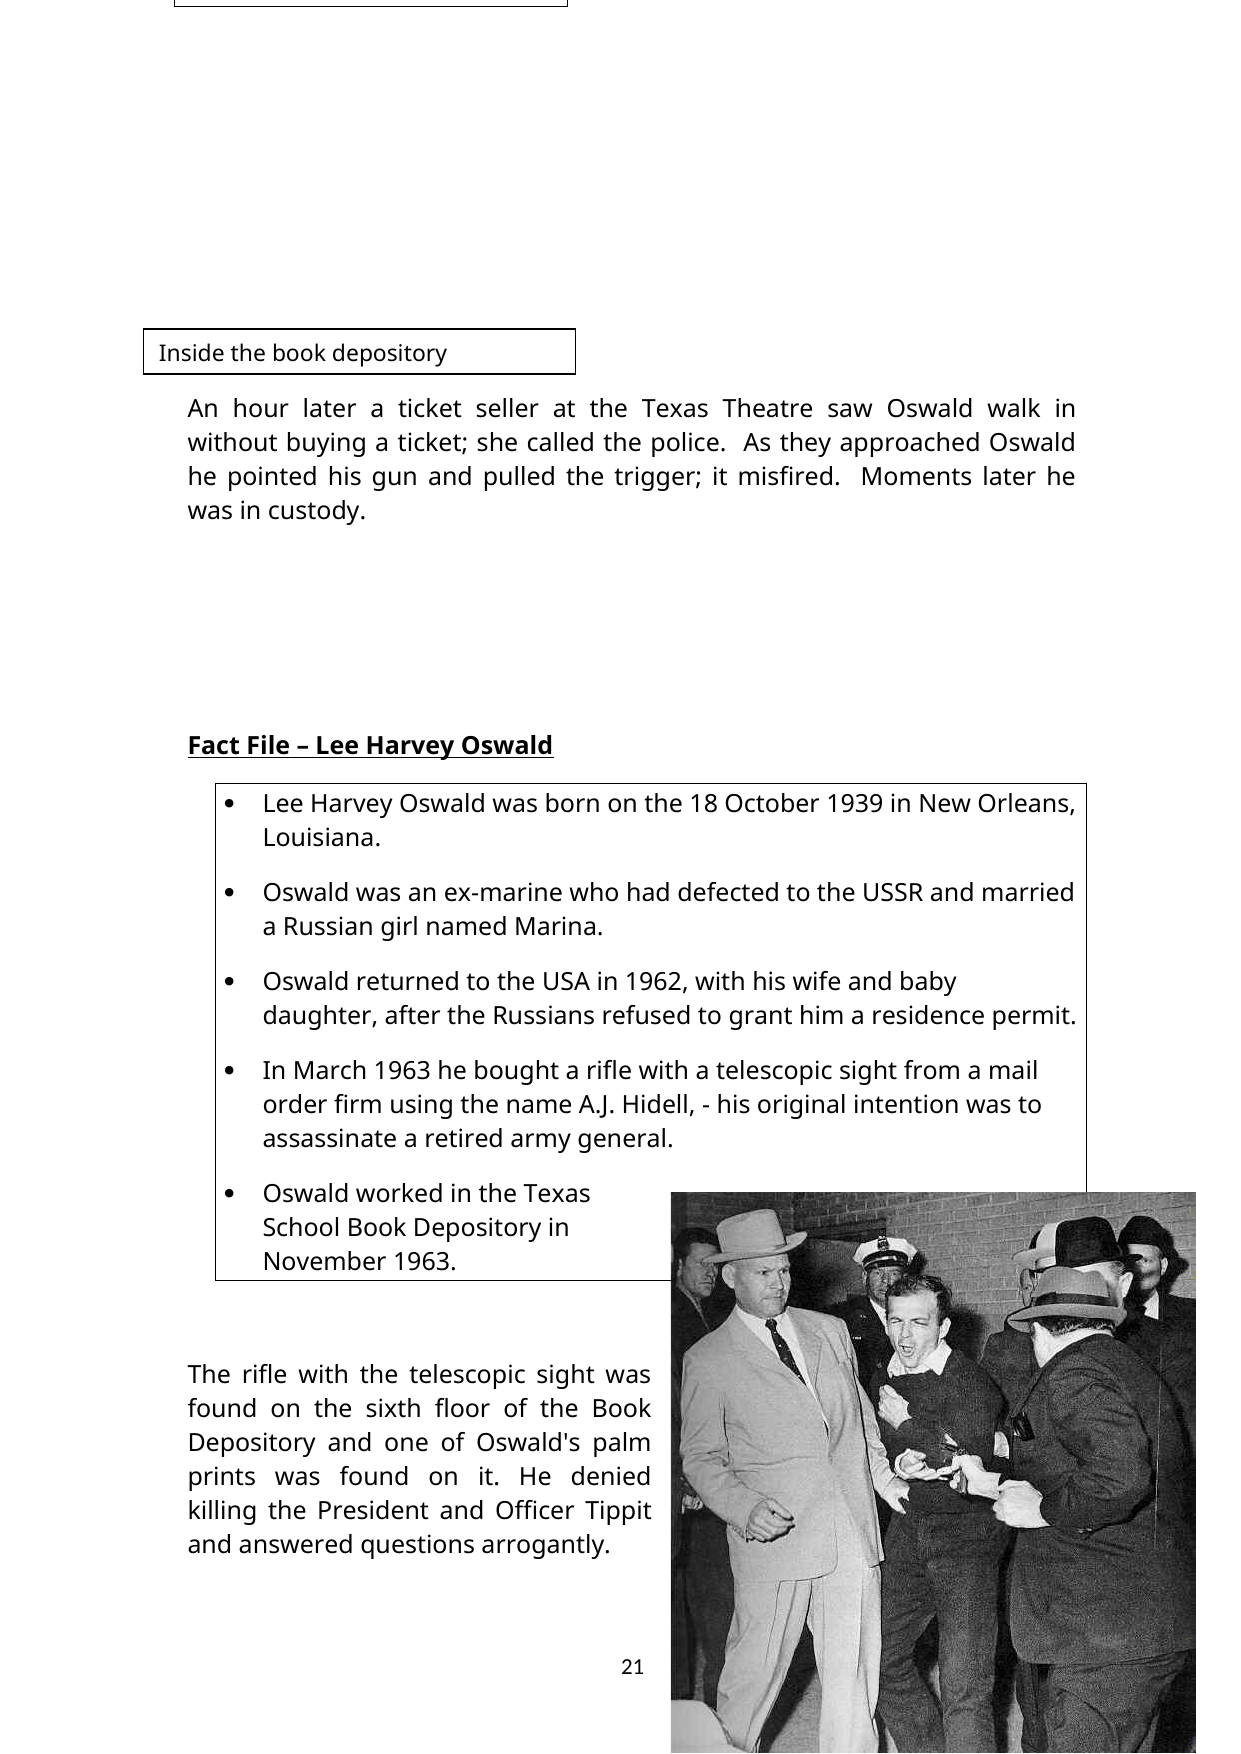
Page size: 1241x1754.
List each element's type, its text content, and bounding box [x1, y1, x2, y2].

text Fact File – Lee Harvey Oswald [187, 728, 1078, 762]
list Oswald was an ex-marine who had defected to the USSR and married a Russian girl named Marina. [216, 872, 1086, 943]
text The rifle with the telescopic sight was found on the sixth floor of the Book Depository and one of Oswald's palm prints was found on it. He denied killing the President and Officer Tippit and answered questions arrogantly. [187, 1357, 670, 1561]
text An hour later a ticket seller at the Texas Theatre saw Oswald walk in without buying a ticket; she called the police. As they approached Oswald he pointed his gun and pulled the trigger; it misfired. Moments later he was in custody. [187, 391, 1078, 527]
list Oswald returned to the USA in 1962, with his wife and baby daughter, after the Russians refused to grant him a residence permit. [216, 961, 1086, 1032]
list Oswald worked in the Texas School Book Depository in November 1963. [216, 1173, 1086, 1280]
list Lee Harvey Oswald was born on the 18 October 1939 in New Orleans, Louisiana. [216, 784, 1086, 854]
picture [670, 1192, 1196, 1751]
list In March 1963 he bought a rifle with a telescopic sight from a mail order firm using the name A.J. Hidell, - his original intention was to assassinate a retired army general. [216, 1049, 1086, 1155]
